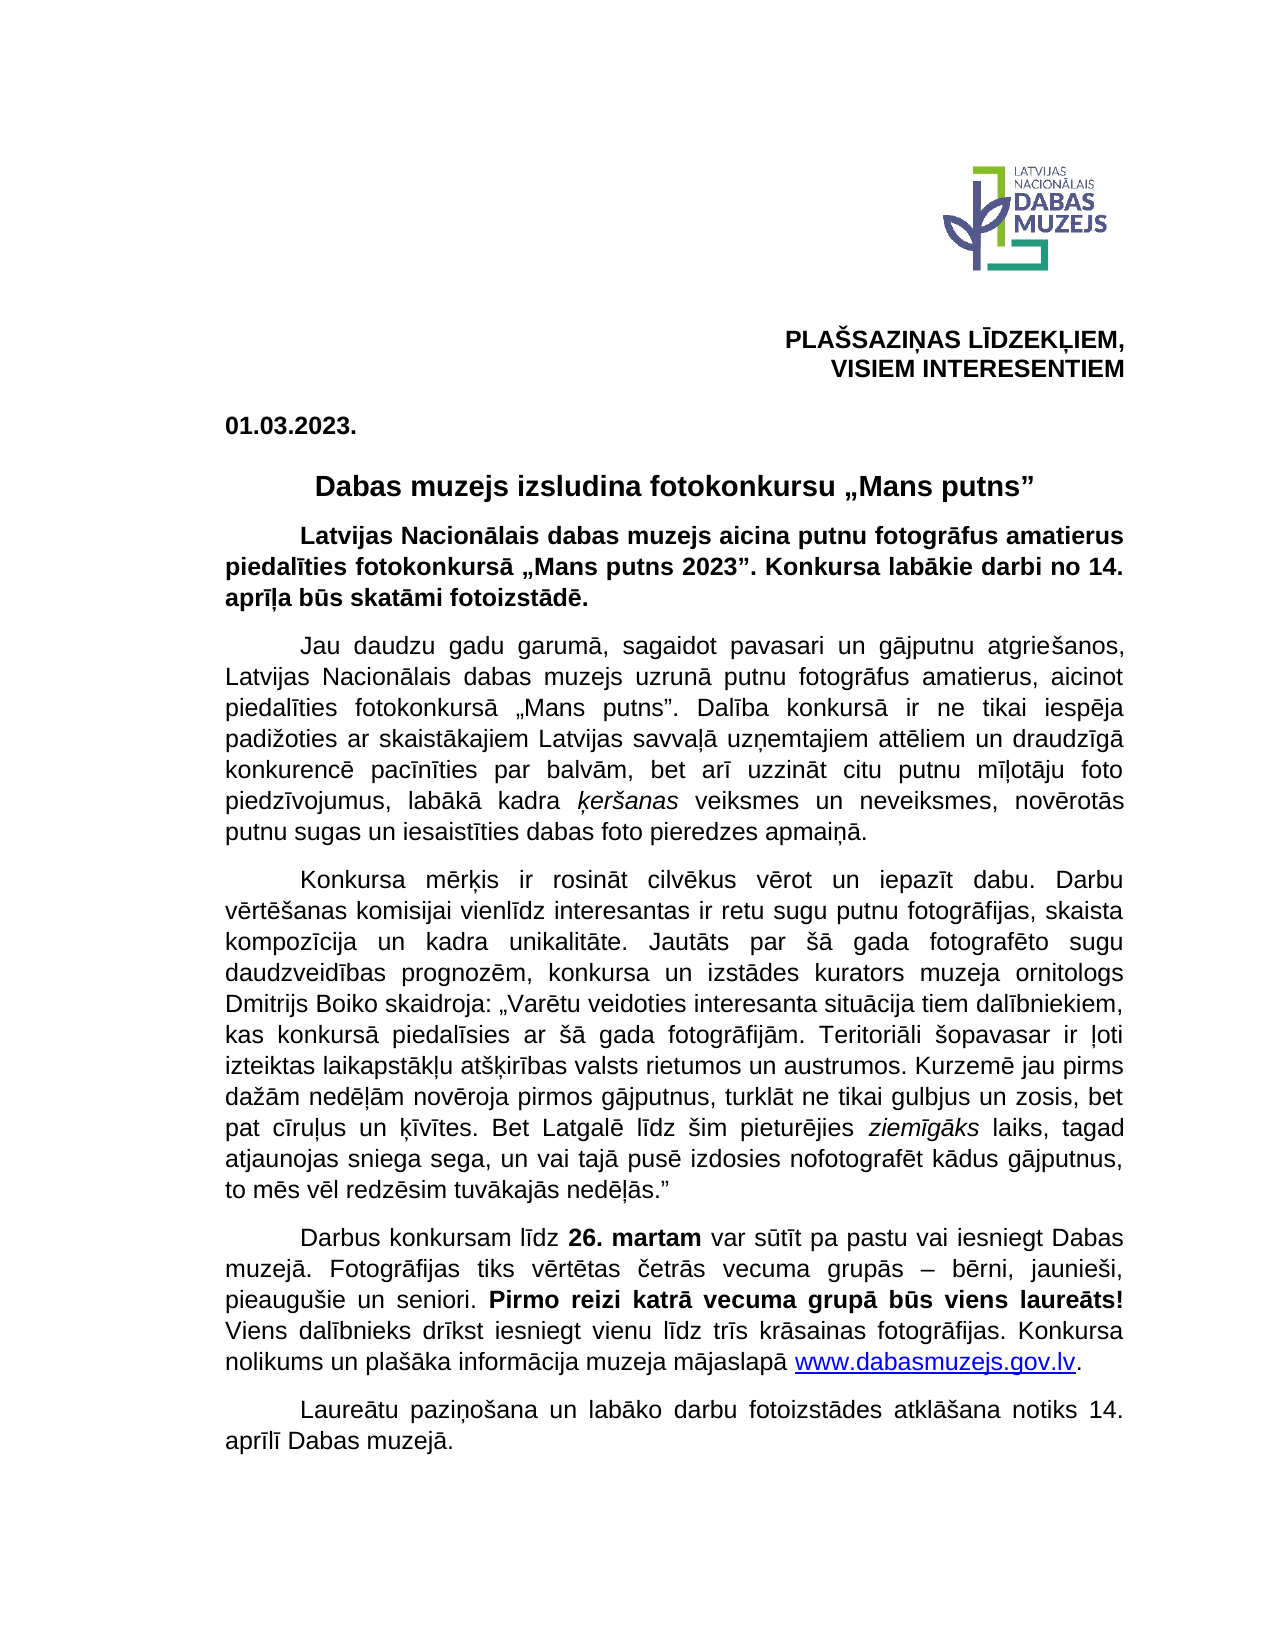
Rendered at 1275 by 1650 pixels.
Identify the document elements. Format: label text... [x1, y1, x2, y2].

text Dabas muzejs izsludina fotokonkursu „Mans putns” [225, 468, 1125, 502]
text 01.03.2023. [225, 411, 1125, 440]
text Laureātu paziņošana un labāko darbu fotoizstādes atklāšana notiks 14. aprīlī Dabas muzejā. [225, 1395, 1125, 1455]
text Latvijas Nacionālais dabas muzejs aicina putnu fotogrāfus amatierus piedalīties fotokonkursā „Mans putns 2023”. Konkursa labākie darbi no 14. aprīļa būs skatāmi fotoizstādē. [225, 521, 1125, 612]
text VISIEM INTERESENTIEM [150, 353, 1125, 382]
picture [925, 150, 1120, 285]
text PLAŠSAZIŅAS LĪDZEKĻIEM, [225, 325, 1125, 353]
text Konkursa mērķis ir rosināt cilvēkus vērot un iepazīt dabu. Darbu vērtēšanas komisijai vienlīdz interesantas ir retu sugu putnu fotogrāfijas, skaista kompozīcija un kadra unikalitāte. Jautāts par šā gada fotografēto sugu daudzveidības prognozēm, konkursa un izstādes kurators muzeja ornitologs Dmitrijs Boiko skaidroja: „Varētu veidoties interesanta situācija tiem dalībniekiem, kas konkursā piedalīsies ar šā gada fotogrāfijām. Teritoriāli šopavasar ir ļoti izteiktas laikapstākļu atšķirības valsts rietumos un austrumos. Kurzemē jau pirms dažām nedēļām novēroja pirmos gājputnus, turklāt ne tikai gulbjus un zosis, bet pat cīruļus un ķīvītes. Bet Latgalē līdz šim pieturējies ziemīgāks laiks, tagad atjaunojas sniega sega, un vai tajā pusē izdosies nofotografēt kādus gājputnus, to mēs vēl redzēsim tuvākajās nedēļās.” [225, 865, 1125, 1204]
text Darbus konkursam līdz 26. martam var sūtīt pa pastu vai iesniegt Dabas muzejā. Fotogrāfijas tiks vērtētas četrās vecuma grupās – bērni, jaunieši, pieaugušie un seniori. Pirmo reizi katrā vecuma grupā būs viens laureāts! Viens dalībnieks drīkst iesniegt vienu līdz trīs krāsainas fotogrāfijas. Konkursa nolikums un plašāka informācija muzeja mājaslapā www.dabasmuzejs.gov.lv. [225, 1223, 1125, 1376]
text Jau daudzu gadu garumā, sagaidot pavasari un gājputnu atgriešanos, Latvijas Nacionālais dabas muzejs uzrunā putnu fotogrāfus amatierus, aicinot piedalīties fotokonkursā „Mans putns”. Dalība konkursā ir ne tikai iespēja padižoties ar skaistākajiem Latvijas savvaļā uzņemtajiem attēliem un draudzīgā konkurencē pacīnīties par balvām, bet arī uzzināt citu putnu mīļotāju foto piedzīvojumus, labākā kadra ķeršanas veiksmes un neveiksmes, novērotās putnu sugas un iesaistīties dabas foto pieredzes apmaiņā. [225, 631, 1125, 846]
